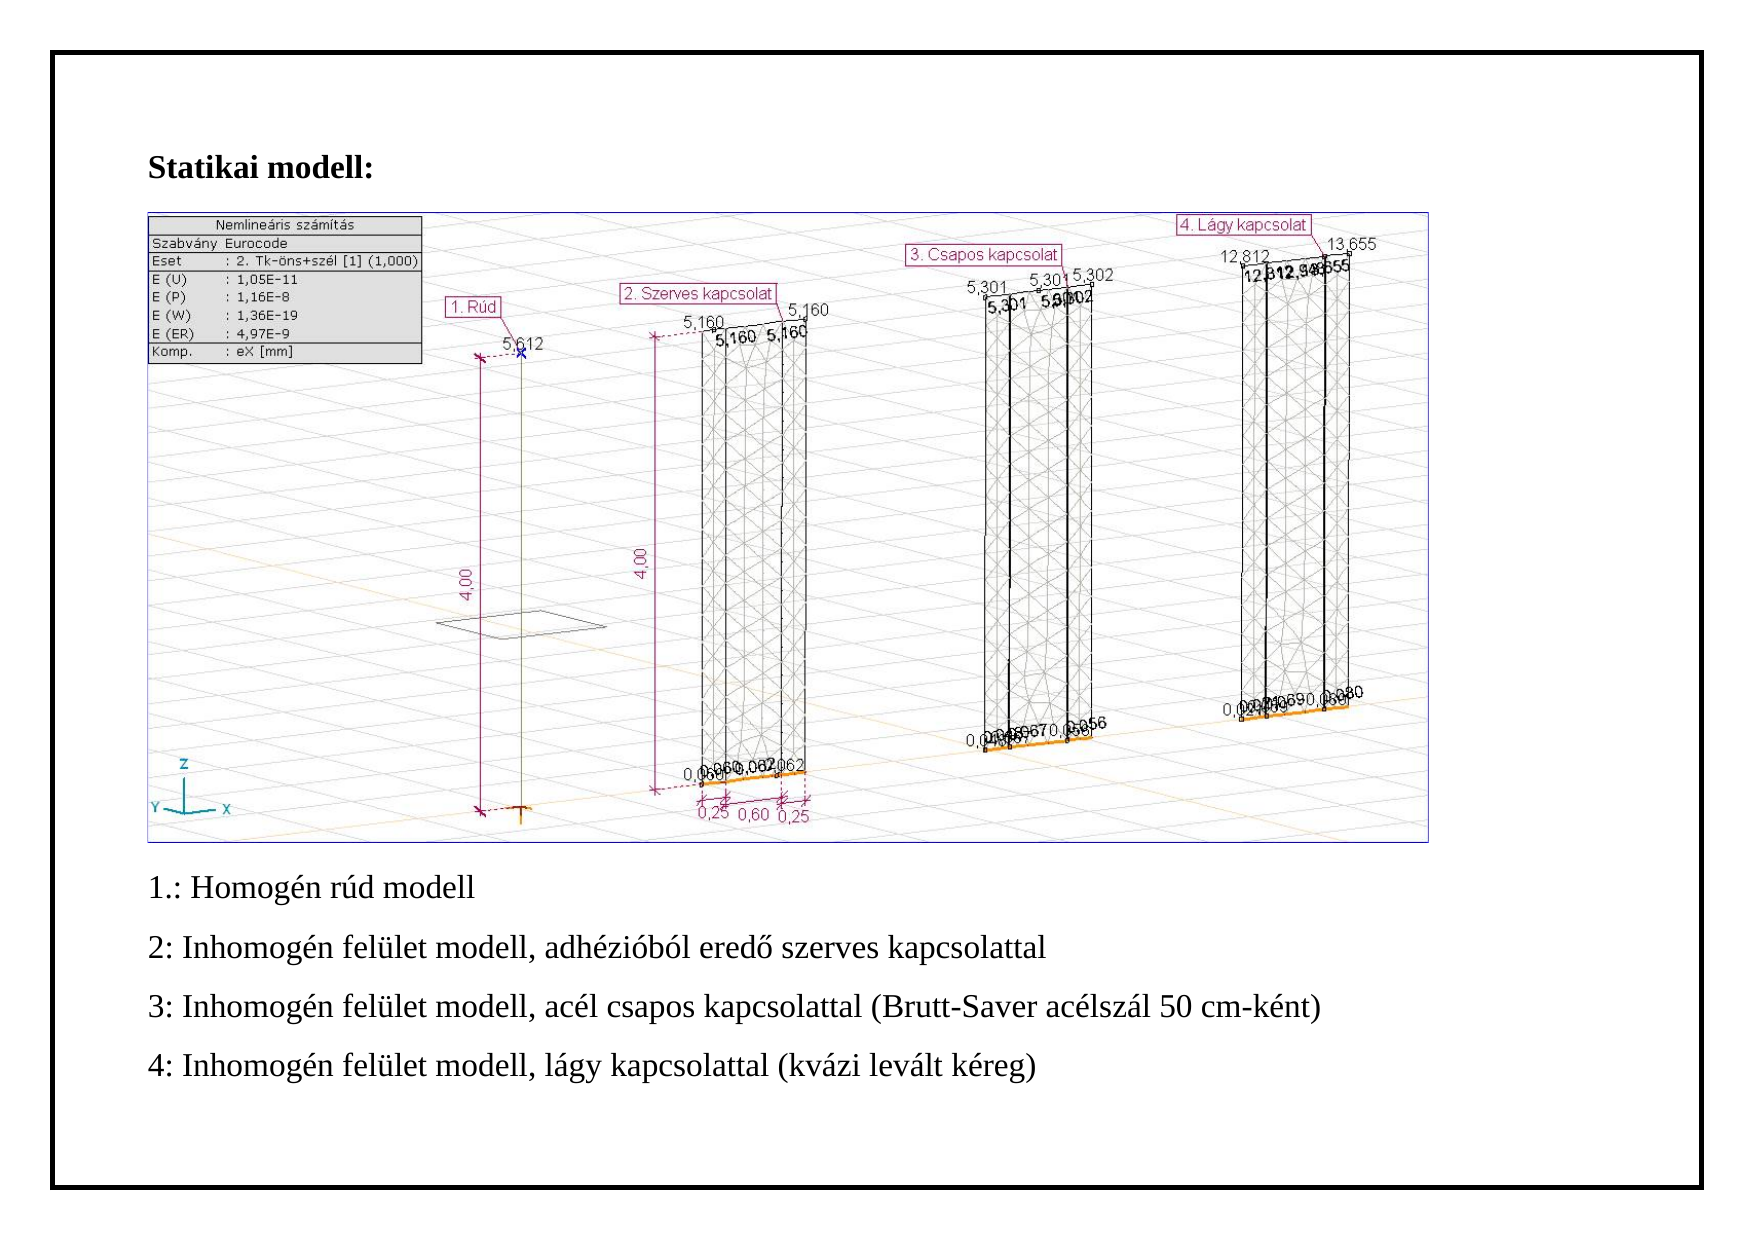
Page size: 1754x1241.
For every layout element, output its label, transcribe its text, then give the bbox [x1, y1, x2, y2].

text 1.: Homogén rúd modell [148, 868, 1606, 906]
text 4: Inhomogén felület modell, lágy kapcsolattal (kvázi levált kéreg) [148, 1045, 1606, 1084]
picture [147, 212, 1429, 843]
text Statikai modell: [148, 148, 1606, 186]
text 2: Inhomogén felület modell, adhézióból eredő szerves kapcsolattal [148, 927, 1606, 965]
text 3: Inhomogén felület modell, acél csapos kapcsolattal (Brutt-Saver acélszál 50 cm-ként) [148, 986, 1606, 1024]
